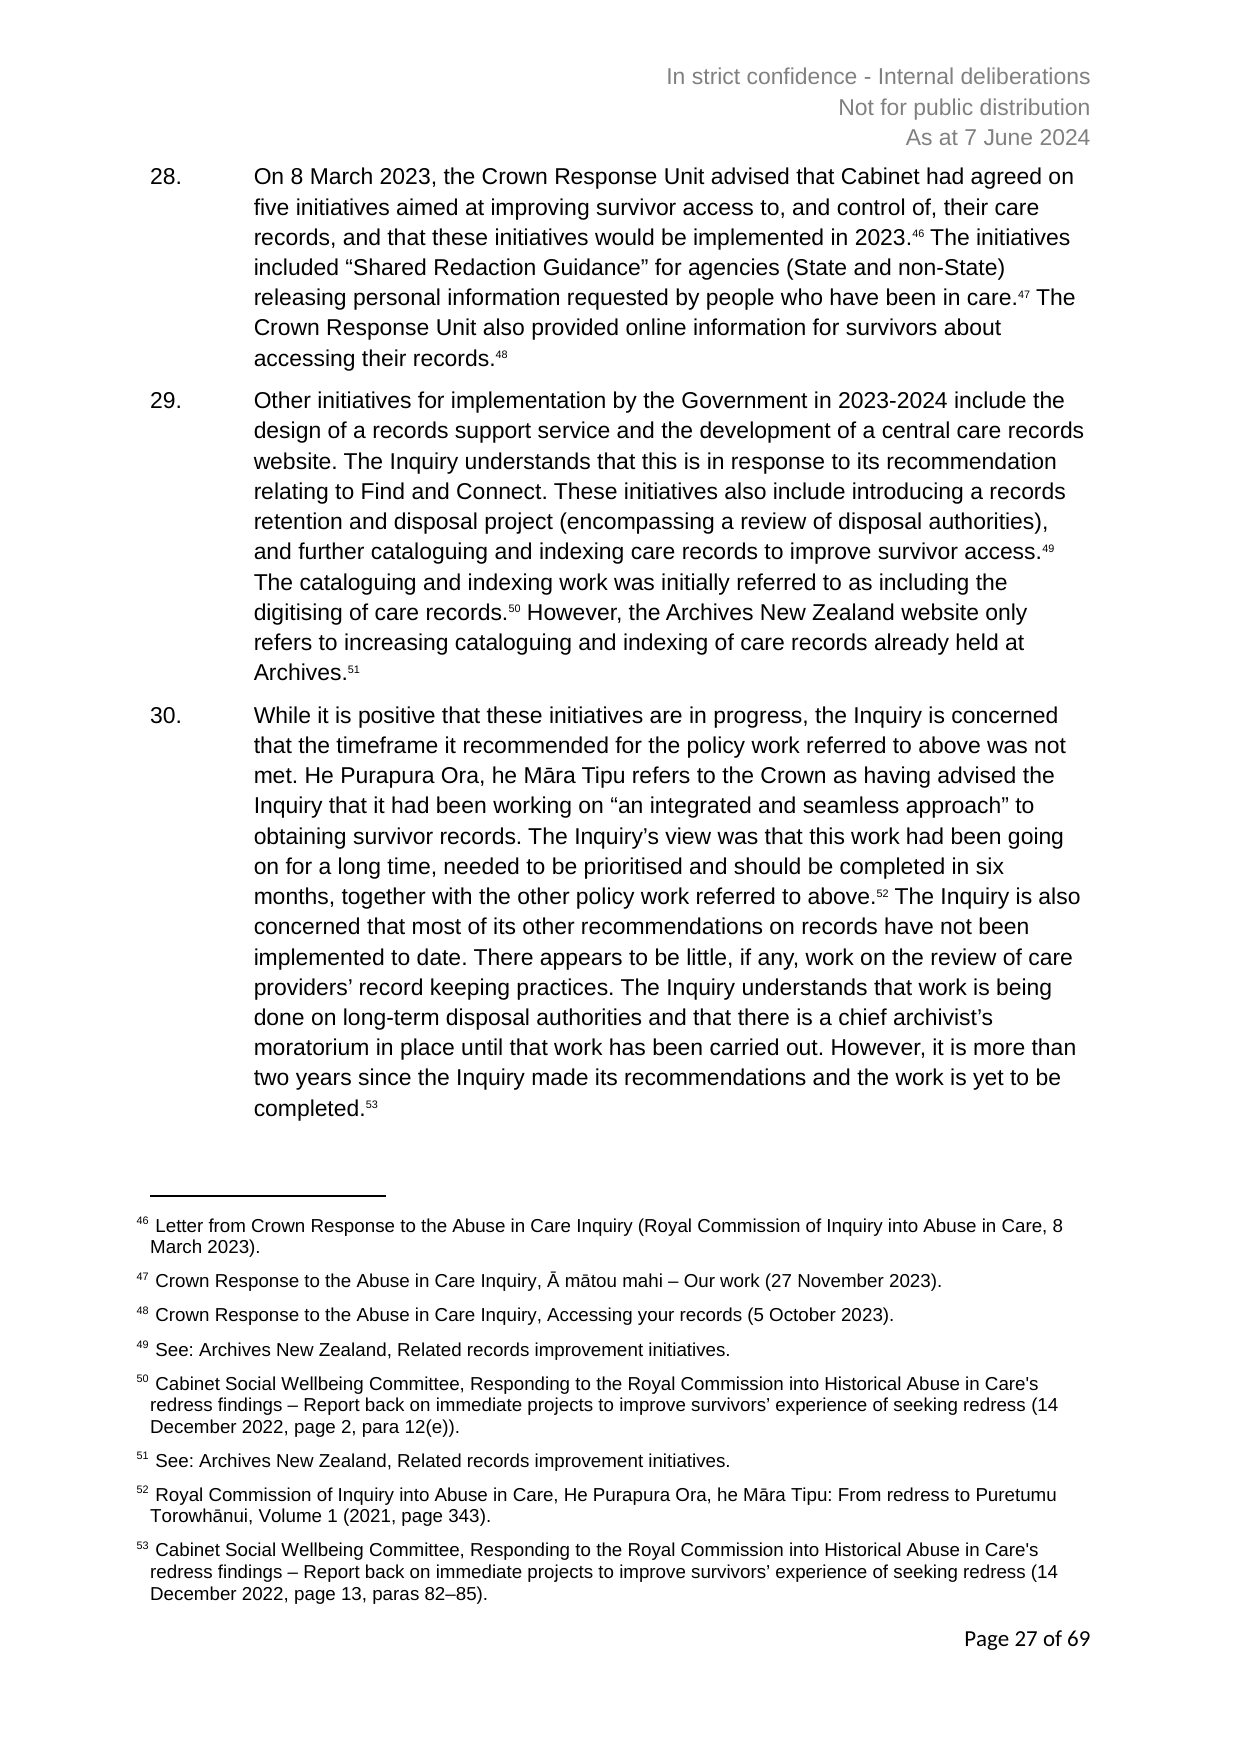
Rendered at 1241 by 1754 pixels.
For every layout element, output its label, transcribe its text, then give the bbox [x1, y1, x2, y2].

text While it is positive that these initiatives are in progress, the Inquiry is concerned that the timeframe it recommended for the policy work referred to above was not met. He Purapura Ora, he Māra Tipu refers to the Crown as having advised the Inquiry that it had been working on “an integrated and seamless approach” to obtaining survivor records. The Inquiry’s view was that this work had been going on for a long time, needed to be prioritised and should be completed in six months, together with the other policy work referred to above. The Inquiry is also concerned that most of its other recommendations on records have not been implemented to date. There appears to be little, if any, work on the review of care providers’ record keeping practices. The Inquiry understands that work is being done on long-term disposal authorities and that there is a chief archivist’s moratorium in place until that work has been carried out. However, it is more than two years since the Inquiry made its recommendations and the work is yet to be completed. [150, 702, 1090, 1121]
text On 8 March 2023, the Crown Response Unit advised that Cabinet had agreed on five initiatives aimed at improving survivor access to, and control of, their care records, and that these initiatives would be implemented in 2023. The initiatives included “Shared Redaction Guidance” for agencies (State and non-State) releasing personal information requested by people who have been in care. The Crown Response Unit also provided online information for survivors about accessing their records. [150, 163, 1090, 371]
text Other initiatives for implementation by the Government in 2023-2024 include the design of a records support service and the development of a central care records website. The Inquiry understands that this is in response to its recommendation relating to Find and Connect. These initiatives also include introducing a records retention and disposal project (encompassing a review of disposal authorities), and further cataloguing and indexing care records to improve survivor access. The cataloguing and indexing work was initially referred to as including the digitising of care records. However, the Archives New Zealand website only refers to increasing cataloguing and indexing of care records already held at Archives. [150, 387, 1090, 685]
